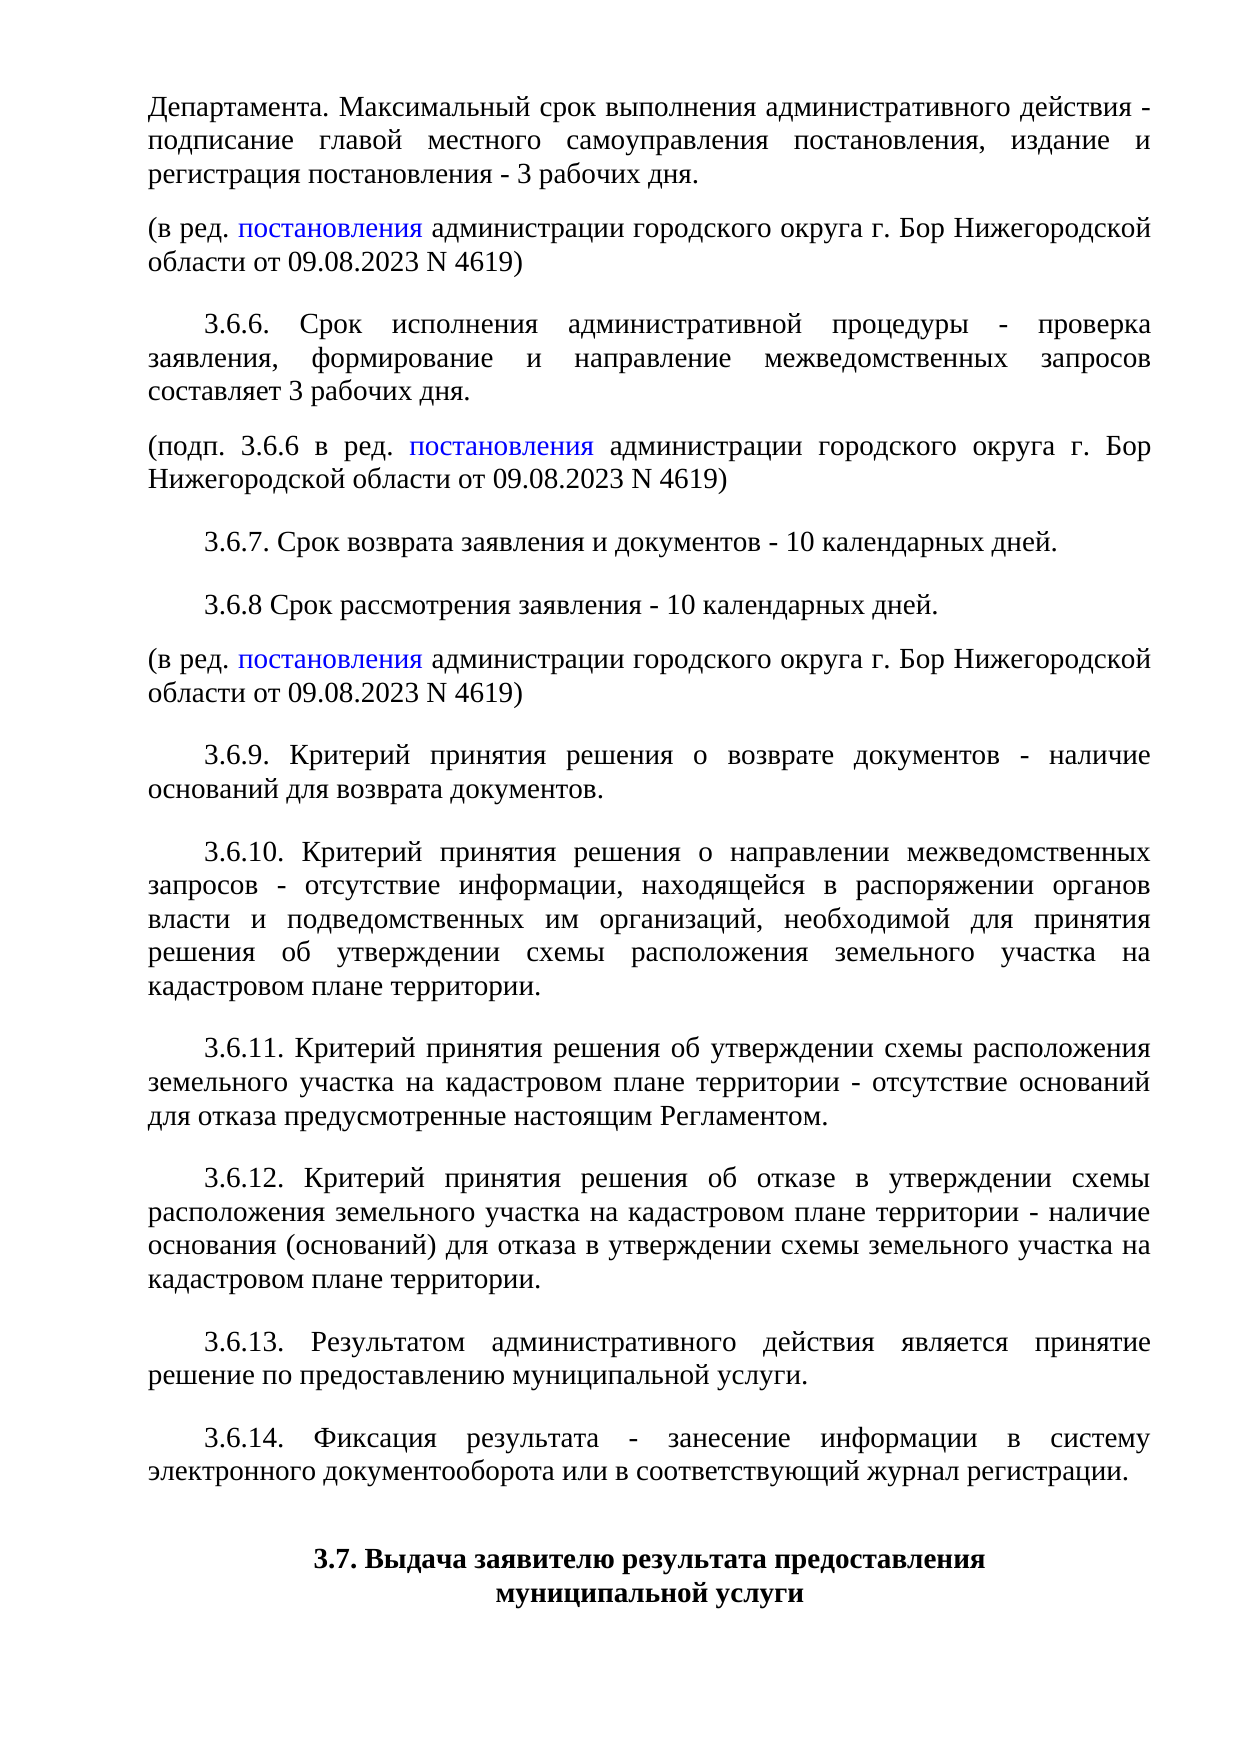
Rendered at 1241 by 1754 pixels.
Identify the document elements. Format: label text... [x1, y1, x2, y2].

text (в ред. постановления администрации городского округа г. Бор Нижегородской области от 09.08.2023 N 4619) [148, 210, 1152, 277]
text 3.6.9. Критерий принятия решения о возврате документов - наличие оснований для возврата документов. [148, 737, 1152, 804]
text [148, 89, 1152, 189]
text (подп. 3.6.6 в ред. постановления администрации городского округа г. Бор Нижегородской области от 09.08.2023 N 4619) [148, 428, 1152, 495]
text 3.6.14. Фиксация результата - занесение информации в систему электронного документооборота или в соответствующий журнал регистрации. [148, 1420, 1152, 1487]
text муниципальной услуги [148, 1575, 1152, 1608]
text 3.6.10. Критерий принятия решения о направлении межведомственных запросов - отсутствие информации, находящейся в распоряжении органов власти и подведомственных им организаций, необходимой для принятия решения об утверждении схемы расположения земельного участка на кадастровом плане территории. [148, 834, 1152, 1001]
text 3.6.8 Срок рассмотрения заявления - 10 календарных дней. [148, 587, 1152, 620]
text (в ред. постановления администрации городского округа г. Бор Нижегородской области от 09.08.2023 N 4619) [148, 641, 1152, 708]
text 3.6.13. Результатом административного действия является принятие решение по предоставлению муниципальной услуги. [148, 1324, 1152, 1391]
text 3.6.6. Срок исполнения административной процедуры - проверка заявления, формирование и направление межведомственных запросов составляет 3 рабочих дня. [148, 306, 1152, 407]
text 3.7. Выдача заявителю результата предоставления [148, 1541, 1152, 1575]
text 3.6.11. Критерий принятия решения об утверждении схемы расположения земельного участка на кадастровом плане территории - отсутствие оснований для отказа предусмотренные настоящим Регламентом. [148, 1031, 1152, 1131]
text 3.6.12. Критерий принятия решения об отказе в утверждении схемы расположения земельного участка на кадастровом плане территории - наличие основания (оснований) для отказа в утверждении схемы земельного участка на кадастровом плане территории. [148, 1160, 1152, 1294]
text 3.6.7. Срок возврата заявления и документов - 10 календарных дней. [148, 524, 1152, 558]
